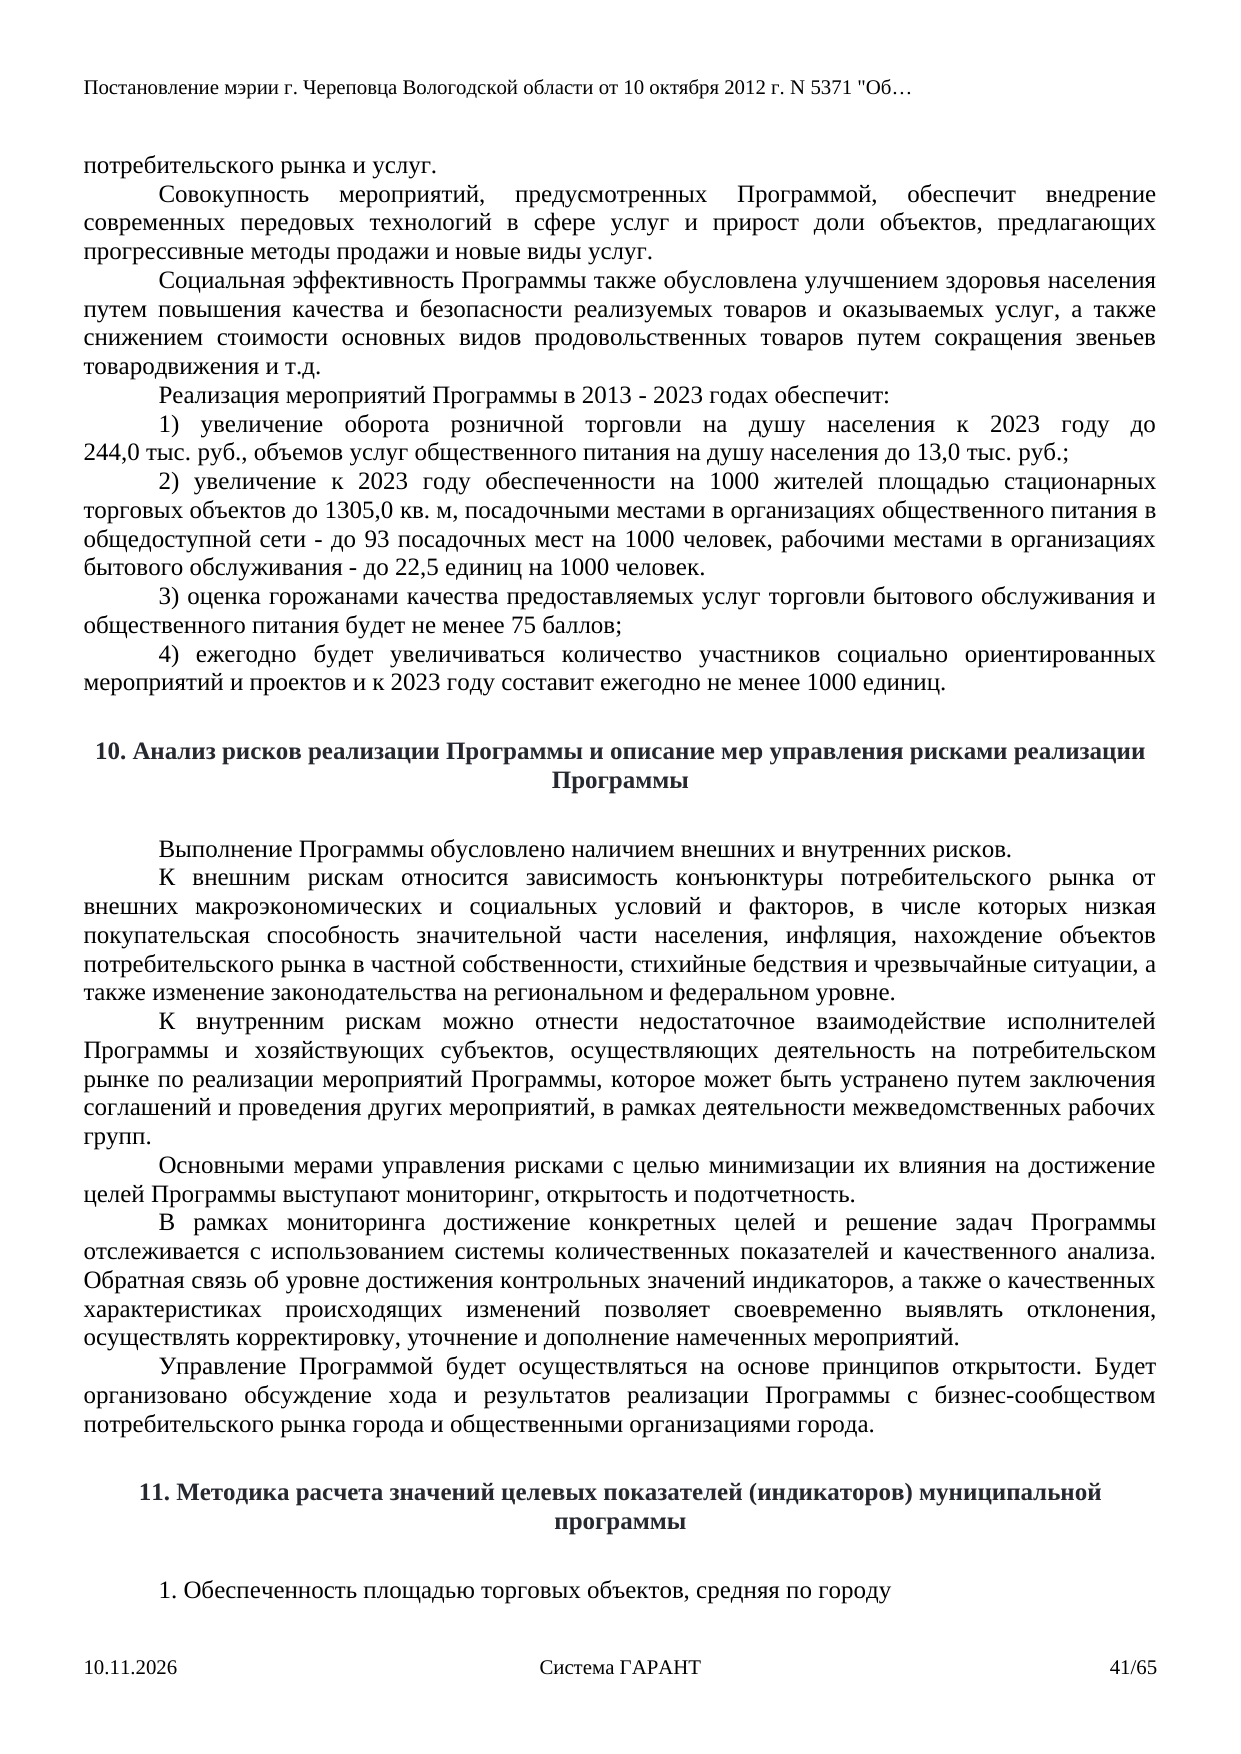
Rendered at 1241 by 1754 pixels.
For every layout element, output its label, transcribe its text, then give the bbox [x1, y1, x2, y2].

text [83, 150, 1157, 179]
subtitle 11. Методика расчета значений целевых показателей (индикаторов) муниципальной программы [83, 1477, 1157, 1535]
text Управление Программой будет осуществляться на основе принципов открытости. Будет организовано обсуждение хода и результатов реализации Программы с бизнес-сообществом потребительского рынка города и общественными организациями города. [83, 1351, 1157, 1437]
text 3) оценка горожанами качества предоставляемых услуг торговли бытового обслуживания и общественного питания будет не менее 75 баллов; [83, 581, 1157, 639]
text Совокупность мероприятий, предусмотренных Программой, обеспечит внедрение современных передовых технологий в сфере услуг и прирост доли объектов, предлагающих прогрессивные методы продажи и новые виды услуг. [83, 179, 1157, 265]
text К внешним рискам относится зависимость конъюнктуры потребительского рынка от внешних макроэкономических и социальных условий и факторов, в числе которых низкая покупательская способность значительной части населения, инфляция, нахождение объектов потребительского рынка в частной собственности, стихийные бедствия и чрезвычайные ситуации, а также изменение законодательства на региональном и федеральном уровне. [83, 862, 1157, 1006]
text К внутренним рискам можно отнести недостаточное взаимодействие исполнителей Программы и хозяйствующих субъектов, осуществляющих деятельность на потребительском рынке по реализации мероприятий Программы, которое может быть устранено путем заключения соглашений и проведения других мероприятий, в рамках деятельности межведомственных рабочих групп. [83, 1006, 1157, 1150]
text 2) увеличение к 2023 году обеспеченности на 1000 жителей площадью стационарных торговых объектов до 1305,0 кв. м, посадочными местами в организациях общественного питания в общедоступной сети - до 93 посадочных мест на 1000 человек, рабочими местами в организациях бытового обслуживания - до 22,5 единиц на 1000 человек. [83, 466, 1157, 581]
text 4) ежегодно будет увеличиваться количество участников социально ориентированных мероприятий и проектов и к 2023 году составит ежегодно не менее 1000 единиц. [83, 639, 1157, 696]
text Реализация мероприятий Программы в 2013 - 2023 годах обеспечит: [83, 380, 1157, 409]
text Социальная эффективность Программы также обусловлена улучшением здоровья населения путем повышения качества и безопасности реализуемых товаров и оказываемых услуг, а также снижением стоимости основных видов продовольственных товаров путем сокращения звеньев товародвижения и т.д. [83, 265, 1157, 380]
text В рамках мониторинга достижение конкретных целей и решение задач Программы отслеживается с использованием системы количественных показателей и качественного анализа. Обратная связь об уровне достижения контрольных значений индикаторов, а также о качественных характеристиках происходящих изменений позволяет своевременно выявлять отклонения, осуществлять корректировку, уточнение и дополнение намеченных мероприятий. [83, 1207, 1157, 1351]
subtitle 10. Анализ рисков реализации Программы и описание мер управления рисками реализации Программы [83, 736, 1157, 794]
text Основными мерами управления рисками с целью минимизации их влияния на достижение целей Программы выступают мониторинг, открытость и подотчетность. [83, 1150, 1157, 1207]
text 1) увеличение оборота розничной торговли на душу населения к 2023 году до 244,0 тыс. руб., объемов услуг общественного питания на душу населения до 13,0 тыс. руб.; [83, 409, 1157, 466]
text Выполнение Программы обусловлено наличием внешних и внутренних рисков. [83, 834, 1157, 862]
text 1. Обеспеченность площадью торговых объектов, средняя по городу [83, 1575, 1157, 1604]
